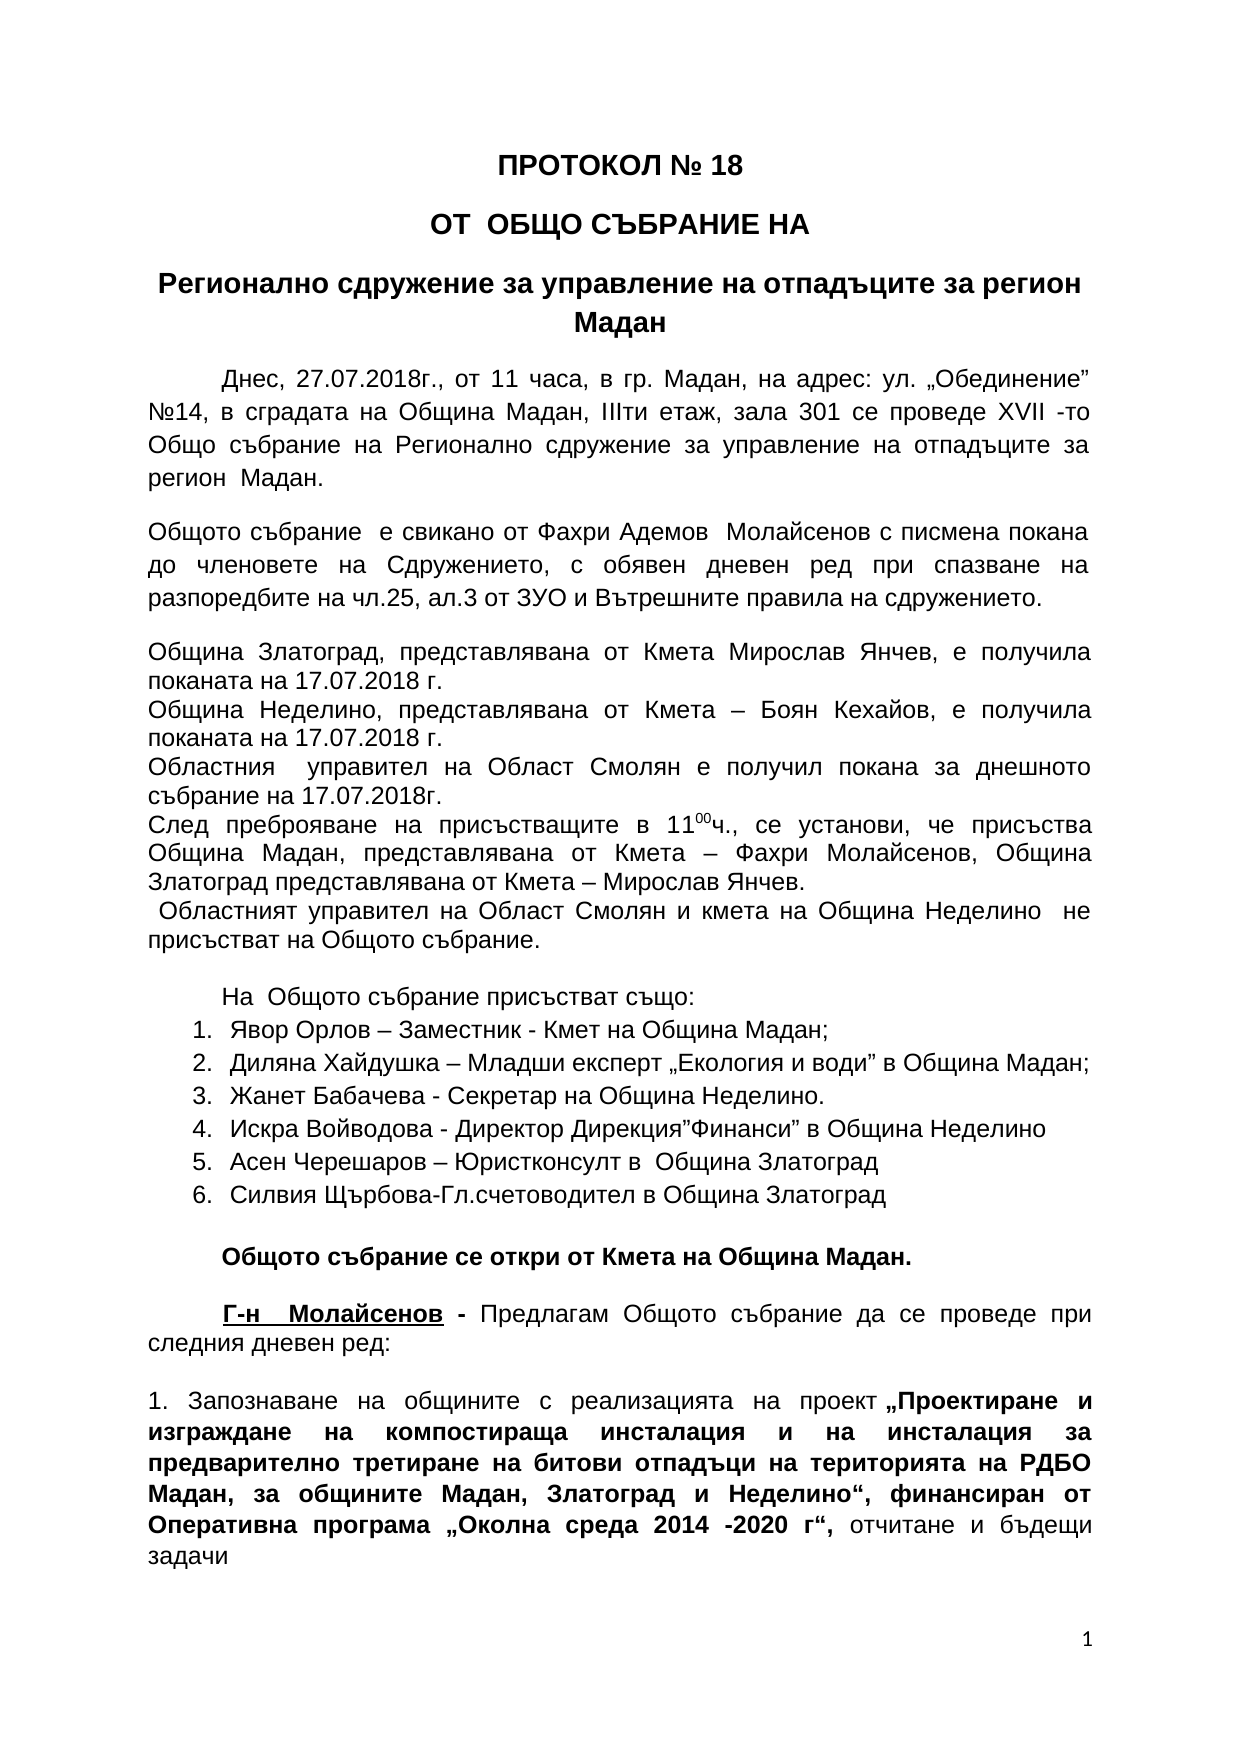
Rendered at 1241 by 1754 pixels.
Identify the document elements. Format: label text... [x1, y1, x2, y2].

text Областния управител на Област Смолян е получил покана за днешното събрание на 17.07.2018г. [148, 752, 1093, 809]
list Явор Орлов – Заместник - Кмет на Община Мадан; [192, 1015, 1141, 1044]
list Асен Черешаров – Юристконсулт в Община Златоград [192, 1147, 1093, 1176]
text регионално сдружение за управление на отпадъците за регион Мадан [148, 266, 1093, 338]
list Искра Войводова - Директор Дирекция”Финанси” в Община Неделино [192, 1114, 1093, 1143]
list Диляна Хайдушка – Младши експерт „Екология и води” в Община Мадан; [192, 1048, 1141, 1077]
text от Общо събрание на [148, 207, 1093, 241]
text На Общото събрание присъстват също: [150, 982, 1091, 1011]
list Жанет Бабачева - Секретар на Община Неделино. [192, 1081, 1093, 1110]
text Г-н Молайсенов - Предлагам Общото събрание да се проведе при следния дневен ред: [148, 1299, 1093, 1357]
text Протокол № 18 [148, 148, 1093, 181]
text Общото събрание се откри от Кмета на Община Мадан. [148, 1242, 1093, 1271]
text Община Неделино, представлявана от Кмета – Боян Кехайов, е получила поканата на 17.07.2018 г. [148, 694, 1093, 752]
text Областният управител на Област Смолян и кмета на Община Неделино не присъстват на Общото събрание. [148, 896, 1093, 953]
text Община Златоград, представлявана от Кмета Мирослав Янчев, е получила поканата на 17.07.2018 г. [148, 637, 1093, 694]
text Общото събрание е свикано от Фахри Адемов Молайсенов с писмена покана до членовете на Сдружението, с обявен дневен ред при спазване на разпоредбите на чл.25, ал.3 от ЗУО и Вътрешните правила на сдружението. [148, 517, 1090, 612]
list Силвия Щърбова-Гл.счетоводител в Община Златоград [192, 1180, 1093, 1209]
text 1. Запознаване на общините с реализацията на проект „Проектиране и изграждане на компостираща инсталация и на инсталация за предварително третиране на битови отпадъци на територията на РДБО Мадан, за общините Мадан, Златоград и Неделино“, финансиран от Оперативна програма „Околна среда 2014 -2020 г“, отчитане и бъдещи задачи [148, 1386, 1093, 1417]
text След преброяване на присъстващите в 1100ч., се установи, че присъства Община Мадан, представлявана от Кмета – Фахри Молайсенов, Община Златоград представлявана от Кмета – Мирослав Янчев. [148, 809, 1093, 896]
text 1. Запознаване на общините с реализацията на проект „Проектиране и изграждане на компостираща инсталация и на инсталация за предварително третиране на битови отпадъци на територията на РДБО Мадан, за общините Мадан, Златоград и Неделино“, финансиран от Оперативна програма „Околна среда 2014 -2020 г“, отчитане и бъдещи задачи [148, 1508, 1093, 1570]
text Днес, 27.07.2018г., от 11 часа, в гр. Мадан, на адрес: ул. „Обединение” №14, в сградата на Община Мадан, ІIIти етаж, зала 301 се проведе ХVІІ -то Общо събрание на Регионално сдружение за управление на отпадъците за регион Мадан. [148, 364, 1090, 492]
